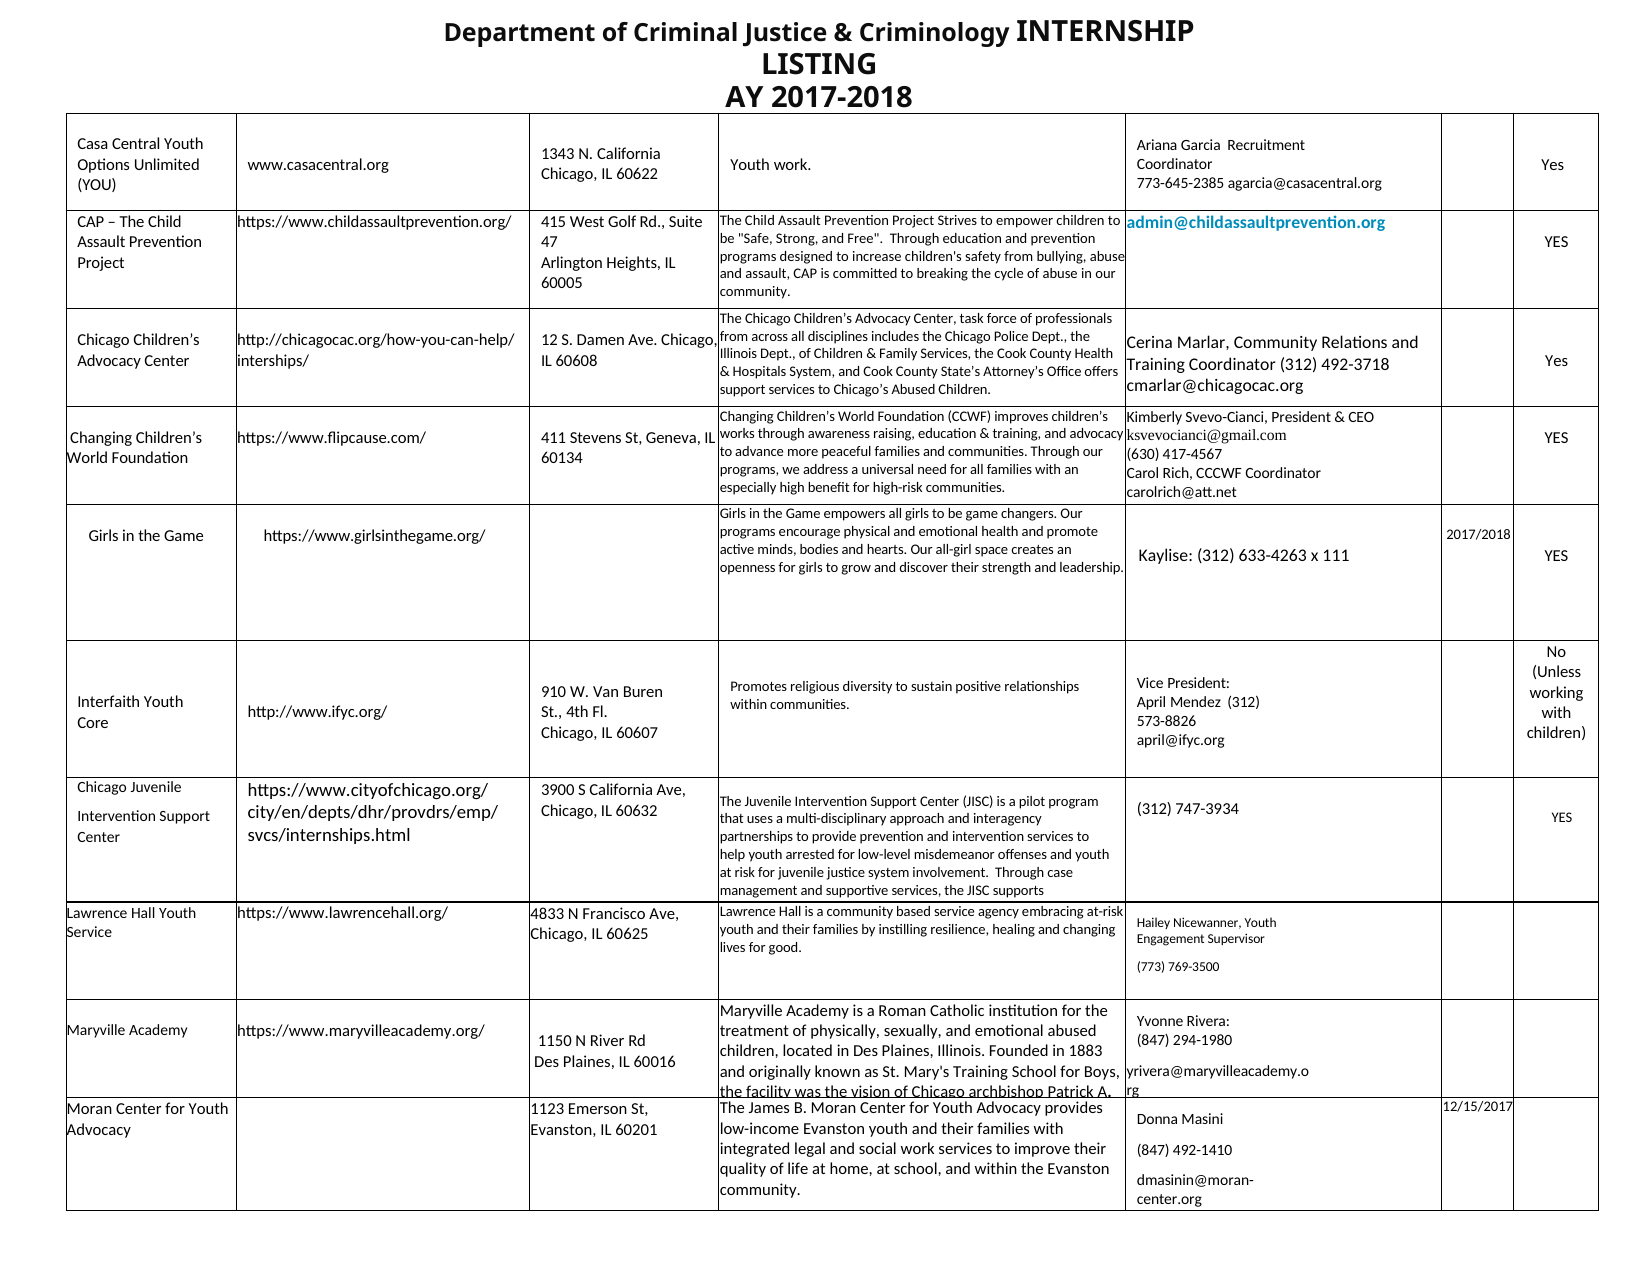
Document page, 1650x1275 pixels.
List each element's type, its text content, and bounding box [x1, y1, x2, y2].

table_cell Ariana Garcia Recruitment Coordinator 773-645-2385 agarcia@casacentral.org [1126, 114, 1441, 210]
table_cell YES [1514, 211, 1598, 308]
table_cell 910 W. Van Buren St., 4th Fl. Chicago, IL 60607 [530, 641, 718, 777]
table_cell [1514, 1000, 1598, 1097]
table_cell Lawrence Hall Youth Service [67, 903, 236, 999]
table_cell Lawrence Hall is a community based service agency embracing at-risk youth and their families by instilling resilience, healing and changing lives for good. [719, 903, 1125, 999]
table_cell 411 Stevens St, Geneva, IL 60134 [530, 407, 718, 504]
table_cell Maryville Academy is a Roman Catholic institution for the treatment of physically, sexually, and emotional abused children, located in Des Plaines, Illinois. Founded in 1883 and originally known as St. Mary's Training School for Boys, the facility was the vision of Chicago archbishop Patrick A. Feehan [719, 1000, 1125, 1097]
table_cell 4833 N Francisco Ave, Chicago, IL 60625 [530, 903, 718, 999]
table_cell Changing Children’s World Foundation (CCWF) improves children’s works through awareness raising, education & training, and advocacy to advance more peaceful families and communities. Through our programs, we address a universal need for all families with an especially high benefit for high-risk communities. [719, 407, 1125, 504]
table_cell (312) 747-3934 [1126, 778, 1441, 901]
table_cell Yes [1514, 114, 1598, 210]
table_cell Chicago Children’s Advocacy Center [67, 309, 236, 406]
table_cell YES [1514, 407, 1598, 504]
table_cell 1150 N River Rd Des Plaines, IL 60016 [530, 1000, 718, 1097]
table_cell [1514, 903, 1598, 999]
table_cell Promotes religious diversity to sustain positive relationships within communities. [719, 641, 1125, 777]
table_cell Hailey Nicewanner, Youth Engagement Supervisor (773) 769-3500 [1126, 903, 1441, 999]
table_cell [1442, 1000, 1513, 1097]
table_cell Vice President: April Mendez (312) 573-8826 april@ifyc.org [1126, 641, 1441, 777]
table_cell [1442, 114, 1513, 210]
table_cell http://www.ifyc.org/ [237, 641, 529, 777]
table_cell Girls in the Game empowers all girls to be game changers. Our programs encourage physical and emotional health and promote active minds, bodies and hearts. Our all-girl space creates an openness for girls to grow and discover their strength and leadership. [719, 505, 1125, 640]
table_cell https://www.flipcause.com/ [237, 407, 529, 504]
table_cell admin@childassaultprevention.org [1126, 211, 1441, 308]
table_cell 12/15/2017 [1442, 1098, 1513, 1210]
table_cell Moran Center for Youth Advocacy [67, 1098, 236, 1210]
table_cell [237, 1098, 529, 1210]
table_cell The Chicago Children’s Advocacy Center, task force of professionals from across all disciplines includes the Chicago Police Dept., the Illinois Dept., of Children & Family Services, the Cook County Health & Hospitals System, and Cook County State’s Attorney’s Office offers support services to Chicago’s Abused Children. [719, 309, 1125, 406]
table_cell www.casacentral.org [237, 114, 529, 210]
table_cell Donna Masini (847) 492-1410 dmasinin@moran-center.org [1126, 1098, 1441, 1210]
table_cell YES [1514, 778, 1598, 901]
table_cell The James B. Moran Center for Youth Advocacy provides low-income Evanston youth and their families with integrated legal and social work services to improve their quality of life at home, at school, and within the Evanston community. [719, 1098, 1125, 1210]
table_cell Yes [1514, 309, 1598, 406]
table_cell 3900 S California Ave, Chicago, IL 60632 [530, 778, 718, 901]
table_cell [1442, 641, 1513, 777]
table_cell [1514, 1098, 1598, 1210]
table_cell Girls in the Game [67, 505, 236, 640]
table_cell No (Unless working with children) [1514, 641, 1598, 777]
table_cell http://chicagocac.org/how-you-can-help/interships/ [237, 309, 529, 406]
table_cell Yvonne Rivera: (847) 294-1980 yrivera@maryvilleacademy.org [1126, 1000, 1441, 1097]
table_cell YES [1514, 505, 1598, 640]
table_cell [1442, 309, 1513, 406]
table_cell https://www.cityofchicago.org/city/en/depts/dhr/provdrs/emp/svcs/internships.html [237, 778, 529, 901]
table_cell Youth work. [719, 114, 1125, 210]
table_cell [1442, 778, 1513, 901]
table_cell Kaylise: (312) 633-4263 x 111 [1126, 505, 1441, 640]
table_cell 2017/2018 [1442, 505, 1513, 640]
table_cell 12 S. Damen Ave. Chicago, IL 60608 [530, 309, 718, 406]
table_cell [1442, 407, 1513, 504]
table_cell [1442, 211, 1513, 308]
table_cell Maryville Academy [67, 1000, 236, 1097]
table_cell Cerina Marlar, Community Relations and Training Coordinator (312) 492-3718 cmarlar@chicagocac.org [1126, 309, 1441, 406]
table_cell Interfaith Youth Core [67, 641, 236, 777]
table_cell The Child Assault Prevention Project Strives to empower children to be "Safe, Strong, and Free". Through education and prevention programs designed to increase children's safety from bullying, abuse and assault, CAP is committed to breaking the cycle of abuse in our community. [719, 211, 1125, 308]
table_cell [530, 505, 718, 640]
table_cell https://www.girlsinthegame.org/ [237, 505, 529, 640]
table_cell https://www.lawrencehall.org/ [237, 903, 529, 999]
table_cell Chicago Juvenile Intervention Support Center [67, 778, 236, 901]
table_cell 1343 N. California Chicago, IL 60622 [530, 114, 718, 210]
table_cell Casa Central Youth Options Unlimited (YOU) [67, 114, 236, 210]
table_cell https://www.maryvilleacademy.org/ [237, 1000, 529, 1097]
table_cell https://www.childassaultprevention.org/ [237, 211, 529, 308]
table_cell CAP – The Child Assault Prevention Project [67, 211, 236, 308]
table_cell The Juvenile Intervention Support Center (JISC) is a pilot program that uses a multi-disciplinary approach and interagency partnerships to provide prevention and intervention services to help youth arrested for low-level misdemeanor offenses and youth at risk for juvenile justice system involvement. Through case management and supportive services, the JISC supports participants on their pathway to become successful members of society, while reducing both the levels of juvenile crime and juvenile recidivism. [719, 778, 1125, 901]
table_cell 1123 Emerson St, Evanston, IL 60201 [530, 1098, 718, 1210]
table_cell 415 West Golf Rd., Suite 47 Arlington Heights, IL 60005 [530, 211, 718, 308]
table_cell Changing Children’s World Foundation [67, 407, 236, 504]
table_cell [1442, 903, 1513, 999]
table_cell Kimberly Svevo-Cianci, President & CEO ksvevocianci@gmail.com (630) 417-4567 Carol Rich, CCCWF Coordinator carolrich@att.net [1126, 407, 1441, 504]
